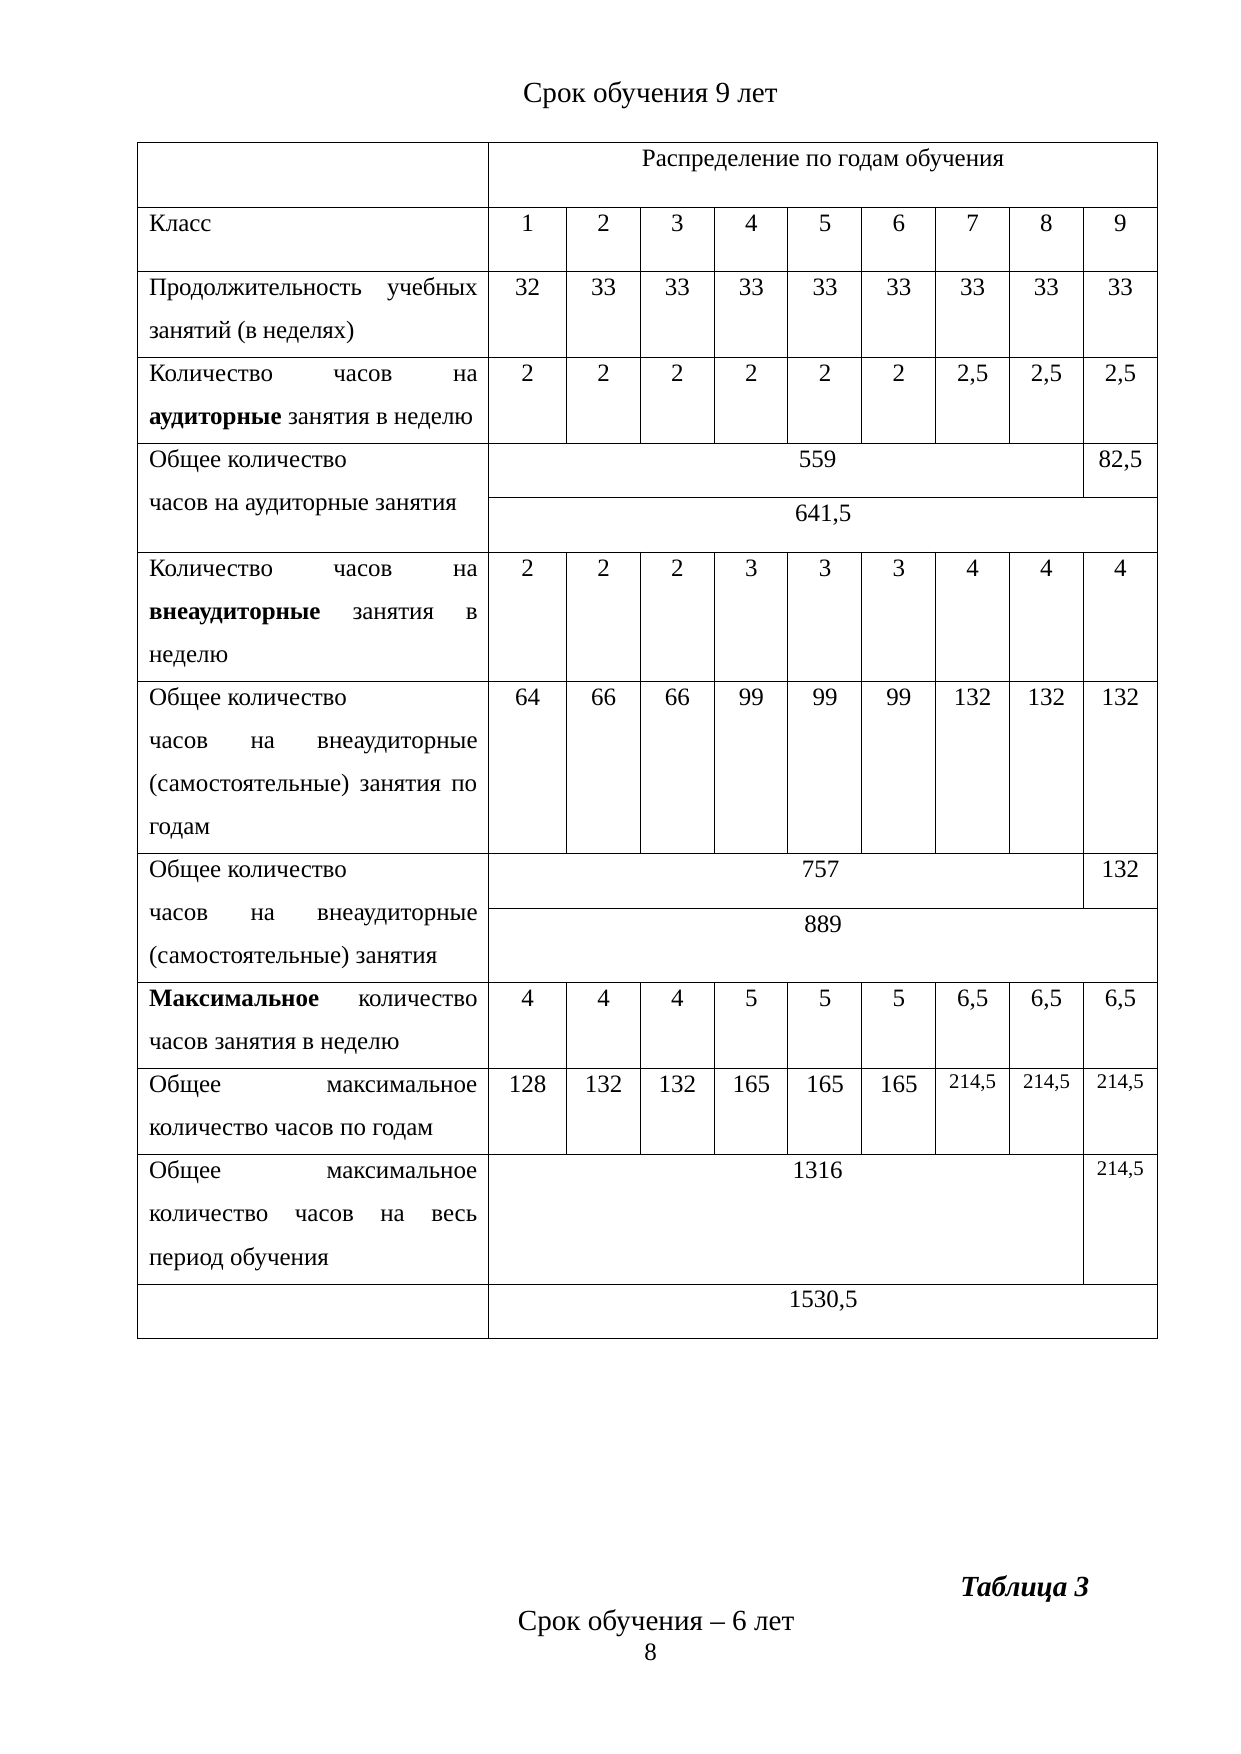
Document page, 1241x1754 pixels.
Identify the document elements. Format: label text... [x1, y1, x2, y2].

table_cell 33 [788, 272, 861, 357]
table_cell 33 [567, 272, 640, 357]
text Срок обучения – 6 лет [444, 1603, 1152, 1636]
table_cell 132 [1010, 682, 1083, 853]
table_cell 132 [936, 682, 1009, 853]
table_cell 132 [1084, 854, 1157, 908]
table_cell 1530,5 [489, 1285, 1157, 1338]
table_cell 5 [788, 983, 861, 1068]
table_cell 757 [489, 854, 1083, 908]
table_cell 2,5 [1084, 358, 1157, 443]
table_cell 9 [1084, 208, 1157, 271]
table_cell 165 [715, 1069, 787, 1154]
table_cell Общее максимальное количество часов по годам [138, 1069, 488, 1154]
table_cell 132 [1084, 682, 1157, 853]
table_cell 2 [641, 553, 714, 681]
table_cell 6,5 [936, 983, 1009, 1068]
table_cell 33 [641, 272, 714, 357]
table_cell 99 [788, 682, 861, 853]
table_cell 641,5 [489, 498, 1157, 552]
table_cell Класс [138, 208, 488, 271]
table_cell 2 [567, 358, 640, 443]
table_cell 33 [936, 272, 1009, 357]
table_cell 99 [862, 682, 935, 853]
table_cell 5 [862, 983, 935, 1068]
table_cell 2 [489, 358, 566, 443]
table_cell 66 [641, 682, 714, 853]
table_cell Продолжительность учебных занятий (в неделях) [138, 272, 488, 357]
table_cell 128 [489, 1069, 566, 1154]
table_cell 559 [489, 444, 1083, 497]
table_cell 165 [788, 1069, 861, 1154]
table_cell Общее количество часов на аудиторные занятия [138, 444, 488, 552]
table_cell 214,5 [936, 1069, 1009, 1154]
table_cell 33 [1084, 272, 1157, 357]
table_cell 64 [489, 682, 566, 853]
table_cell 5 [715, 983, 787, 1068]
table_cell 4 [715, 208, 787, 271]
table_cell 214,5 [1010, 1069, 1083, 1154]
table_cell 1316 [489, 1155, 1083, 1283]
table_cell 33 [715, 272, 787, 357]
table_cell 33 [862, 272, 935, 357]
table_cell 82,5 [1084, 444, 1157, 497]
table_cell Общее количество часов на внеаудиторные (самостоятельные) занятия [138, 854, 488, 982]
table_cell 33 [1010, 272, 1083, 357]
table_header [138, 143, 488, 207]
text Таблица 3 [960, 1569, 1152, 1603]
table_cell 165 [862, 1069, 935, 1154]
table_cell 2,5 [1010, 358, 1083, 443]
table_cell 2 [788, 358, 861, 443]
table_cell 3 [715, 553, 787, 681]
table_cell Количество часов на внеаудиторные занятия в неделю [138, 553, 488, 681]
table_cell 2,5 [936, 358, 1009, 443]
text Срок обучения 9 лет [149, 75, 1152, 108]
table_cell 6 [862, 208, 935, 271]
table_cell 4 [936, 553, 1009, 681]
table_cell 2 [567, 208, 640, 271]
table_cell 7 [936, 208, 1009, 271]
table_cell 66 [567, 682, 640, 853]
table_cell 2 [862, 358, 935, 443]
table_cell 2 [567, 553, 640, 681]
table_cell 4 [489, 983, 566, 1068]
table_cell 6,5 [1010, 983, 1083, 1068]
table_cell 99 [715, 682, 787, 853]
table_cell 214,5 [1084, 1155, 1157, 1283]
table_cell 3 [788, 553, 861, 681]
table_cell 889 [489, 909, 1157, 982]
table_cell Общее количество часов на внеаудиторные (самостоятельные) занятия по годам [138, 682, 488, 853]
table_cell 8 [1010, 208, 1083, 271]
table_cell [138, 1285, 488, 1338]
table_cell 3 [641, 208, 714, 271]
table_cell Максимальное количество часов занятия в неделю [138, 983, 488, 1068]
table_cell 5 [788, 208, 861, 271]
table_cell 4 [567, 983, 640, 1068]
table_cell 2 [489, 553, 566, 681]
table_cell 4 [1010, 553, 1083, 681]
table_cell 1 [489, 208, 566, 271]
table_cell 2 [641, 358, 714, 443]
table_cell 4 [1084, 553, 1157, 681]
table_cell 6,5 [1084, 983, 1157, 1068]
table_cell Количество часов на аудиторные занятия в неделю [138, 358, 488, 443]
table_cell 3 [862, 553, 935, 681]
table_cell 214,5 [1084, 1069, 1157, 1154]
table_cell 132 [641, 1069, 714, 1154]
table_cell 4 [641, 983, 714, 1068]
table_cell 132 [567, 1069, 640, 1154]
table_cell 2 [715, 358, 787, 443]
table_cell 32 [489, 272, 566, 357]
table_cell Общее максимальное количество часов на весь период обучения [138, 1155, 488, 1283]
table_header Распределение по годам обучения [489, 143, 1157, 207]
